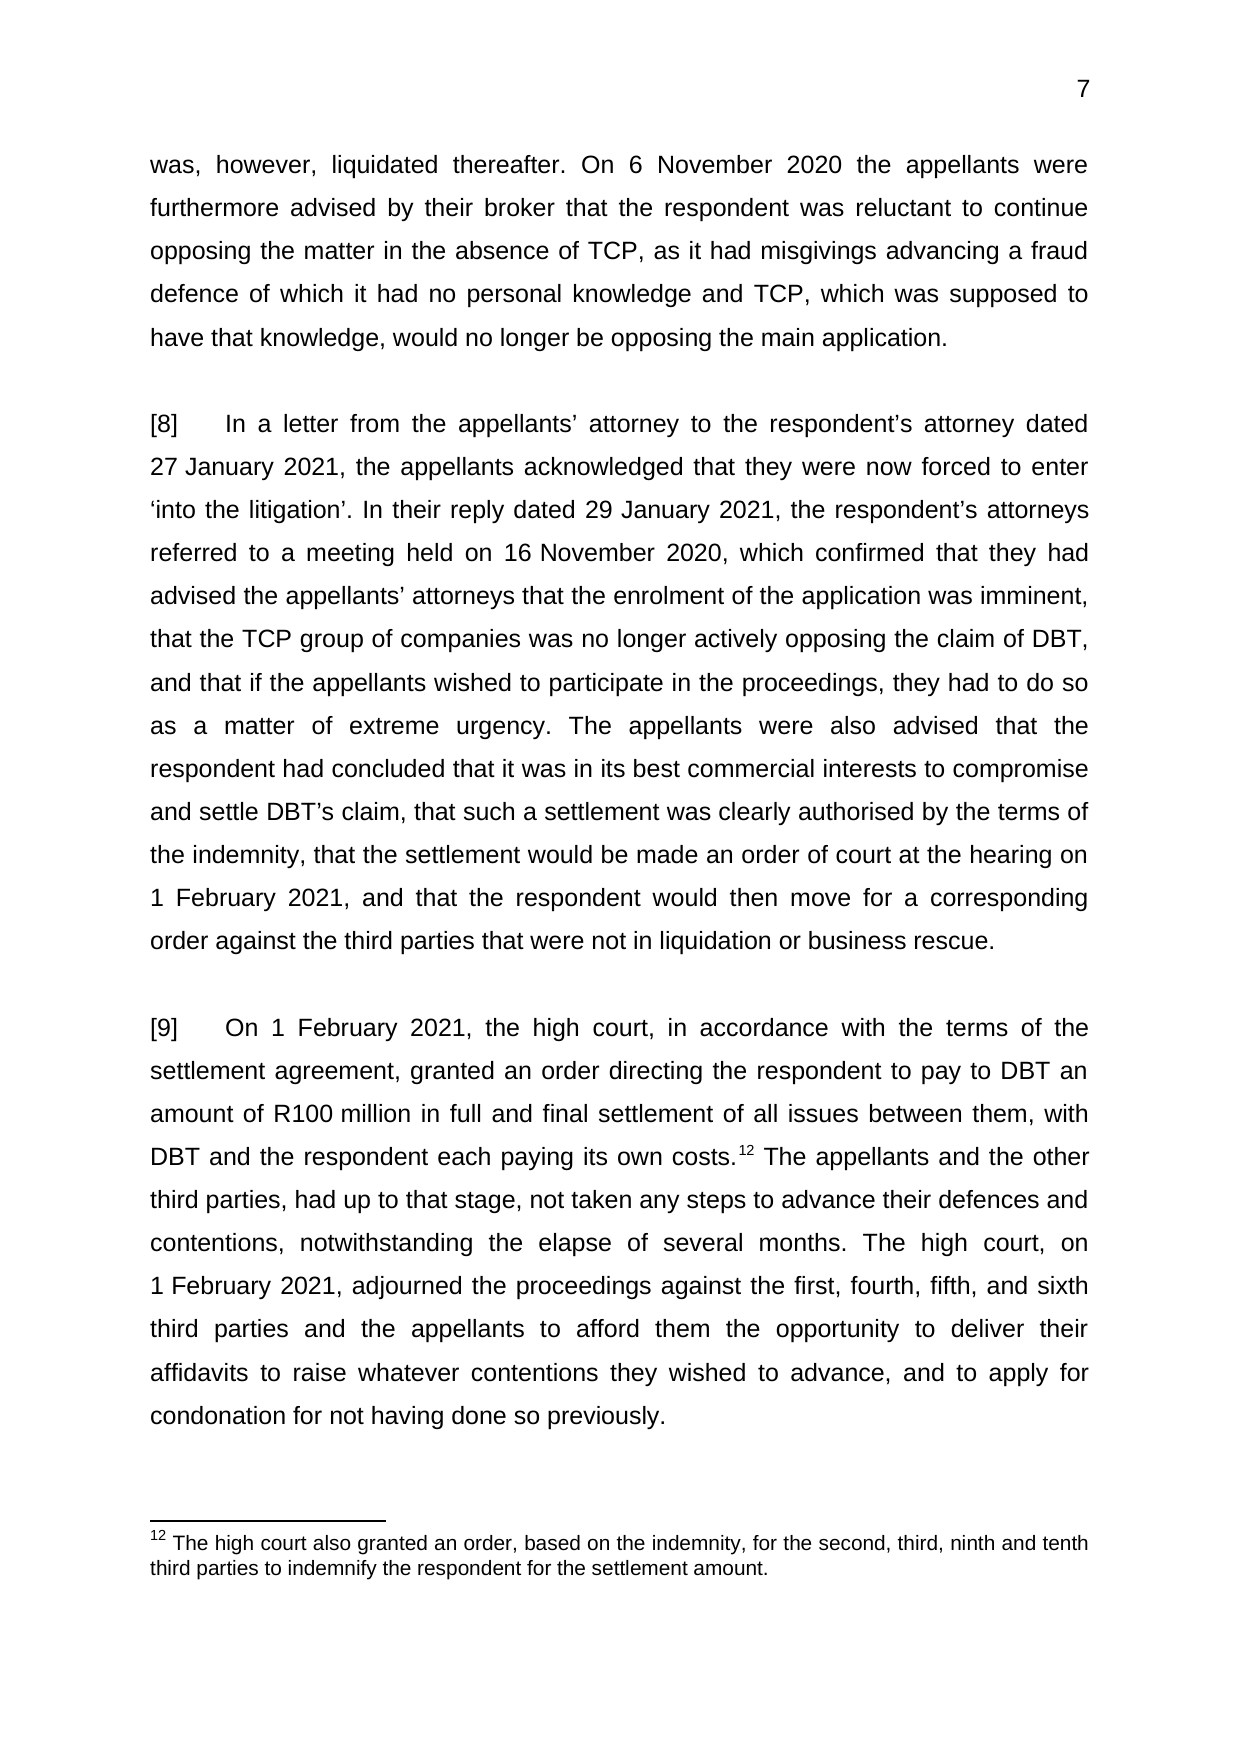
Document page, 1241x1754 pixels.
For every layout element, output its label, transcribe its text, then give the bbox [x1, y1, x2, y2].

text [8] In a letter from the appellants’ attorney to the respondent’s attorney dated 27 January 2021, the appellants acknowledged that they were now forced to enter ‘into the litigation’. In their reply dated 29 January 2021, the respondent’s attorneys referred to a meeting held on 16 November 2020, which confirmed that they had advised the appellants’ attorneys that the enrolment of the application was imminent, that the TCP group of companies was no longer actively opposing the claim of DBT, and that if the appellants wished to participate in the proceedings, they had to do so as a matter of extreme urgency. The appellants were also advised that the respondent had concluded that it was in its best commercial interests to compromise and settle DBT’s claim, that such a settlement was clearly authorised by the terms of the indemnity, that the settlement would be made an order of court at the hearing on 1 February 2021, and that the respondent would then move for a corresponding order against the third parties that were not in liquidation or business rescue. [150, 409, 1090, 955]
text [9] On 1 February 2021, the high court, in accordance with the terms of the settlement agreement, granted an order directing the respondent to pay to DBT an amount of R100 million in full and final settlement of all issues between them, with DBT and the respondent each paying its own costs. The appellants and the other third parties, had up to that stage, not taken any steps to advance their defences and contentions, notwithstanding the elapse of several months. The high court, on 1 February 2021, adjourned the proceedings against the first, fourth, fifth, and sixth third parties and the appellants to afford them the opportunity to deliver their affidavits to raise whatever contentions they wished to advance, and to apply for condonation for not having done so previously. [150, 1012, 1090, 1429]
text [150, 150, 1090, 351]
